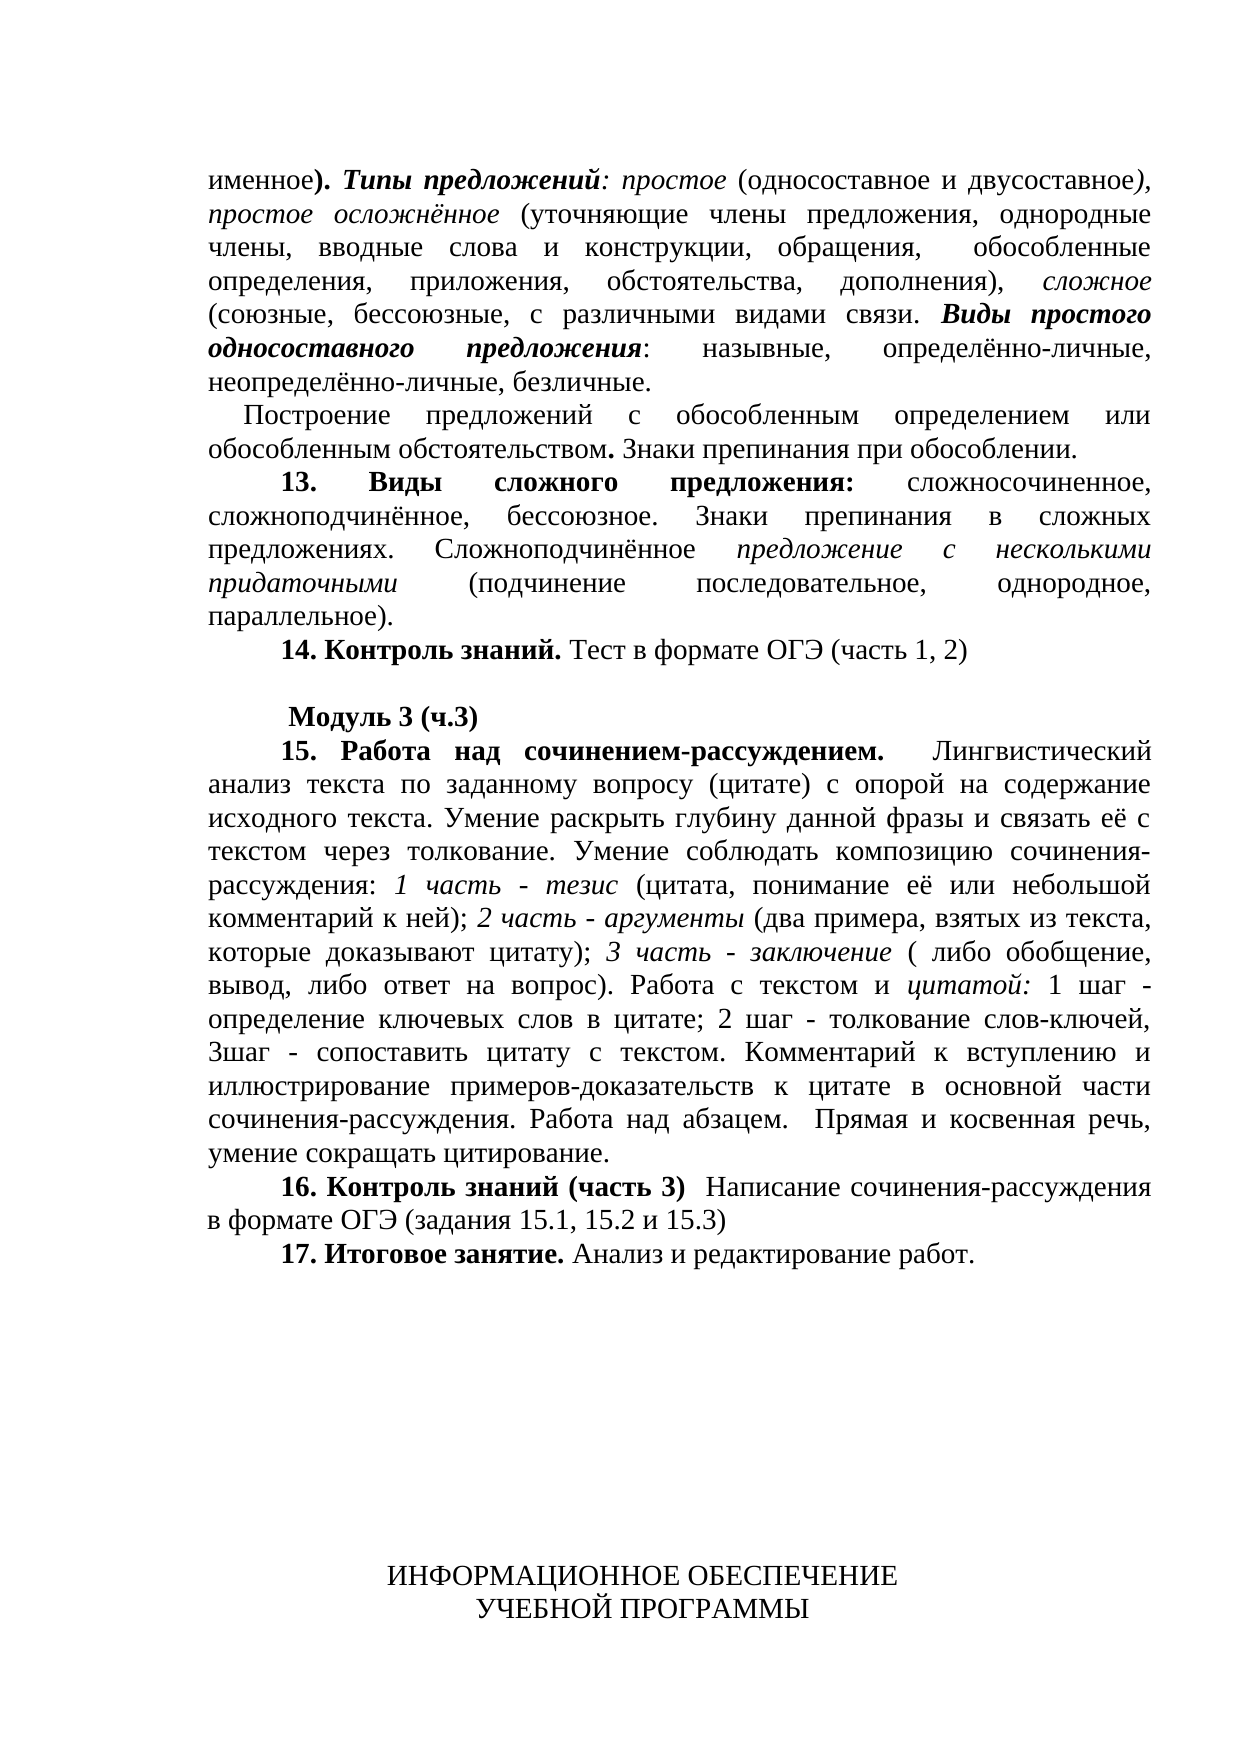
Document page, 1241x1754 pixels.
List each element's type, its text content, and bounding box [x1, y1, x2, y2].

list 16. Контроль знаний (часть 3) Написание сочинения-рассуждения в формате ОГЭ (задания 15.1, 15.2 и 15.3) [162, 1169, 1152, 1236]
list 14. Контроль знаний. Тест в формате ОГЭ (часть 1, 2) [208, 632, 1152, 666]
text УЧЕБНОЙ ПРОГРАММЫ [133, 1591, 1152, 1625]
list 13. Виды сложного предложения: сложносочиненное, сложноподчинённое, бессоюзное. Знаки препинания в сложных предложениях. Сложноподчинённое предложение с несколькими придаточными (подчинение последовательное, однородное, параллельное). [208, 464, 1152, 632]
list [208, 162, 1152, 397]
list Построение предложений с обособленным определением или обособленным обстоятельством. Знаки препинания при обособлении. [208, 397, 1152, 464]
list Модуль 3 (ч.3) [208, 699, 1152, 733]
text ИНФОРМАЦИОННОЕ ОБЕСПЕЧЕНИЕ [133, 1558, 1152, 1591]
list 15. Работа над сочинением-рассуждением. Лингвистический анализ текста по заданному вопросу (цитате) с опорой на содержание исходного текста. Умение раскрыть глубину данной фразы и связать её с текстом через толкование. Умение соблюдать композицию сочинения-рассуждения: 1 часть - тезис (цитата, понимание её или небольшой комментарий к ней); 2 часть - аргументы (два примера, взятых из текста, которые доказывают цитату); 3 часть - заключение ( либо обобщение, вывод, либо ответ на вопрос). Работа с текстом и цитатой: 1 шаг - определение ключевых слов в цитате; 2 шаг - толкование слов-ключей, 3шаг - сопоставить цитату с текстом. Комментарий к вступлению и иллюстрирование примеров-доказательств к цитате в основной части сочинения-рассуждения. Работа над абзацем. Прямая и косвенная речь, умение сокращать цитирование. [208, 733, 1152, 1169]
list 17. Итоговое занятие. Анализ и редактирование работ. [208, 1236, 1152, 1269]
